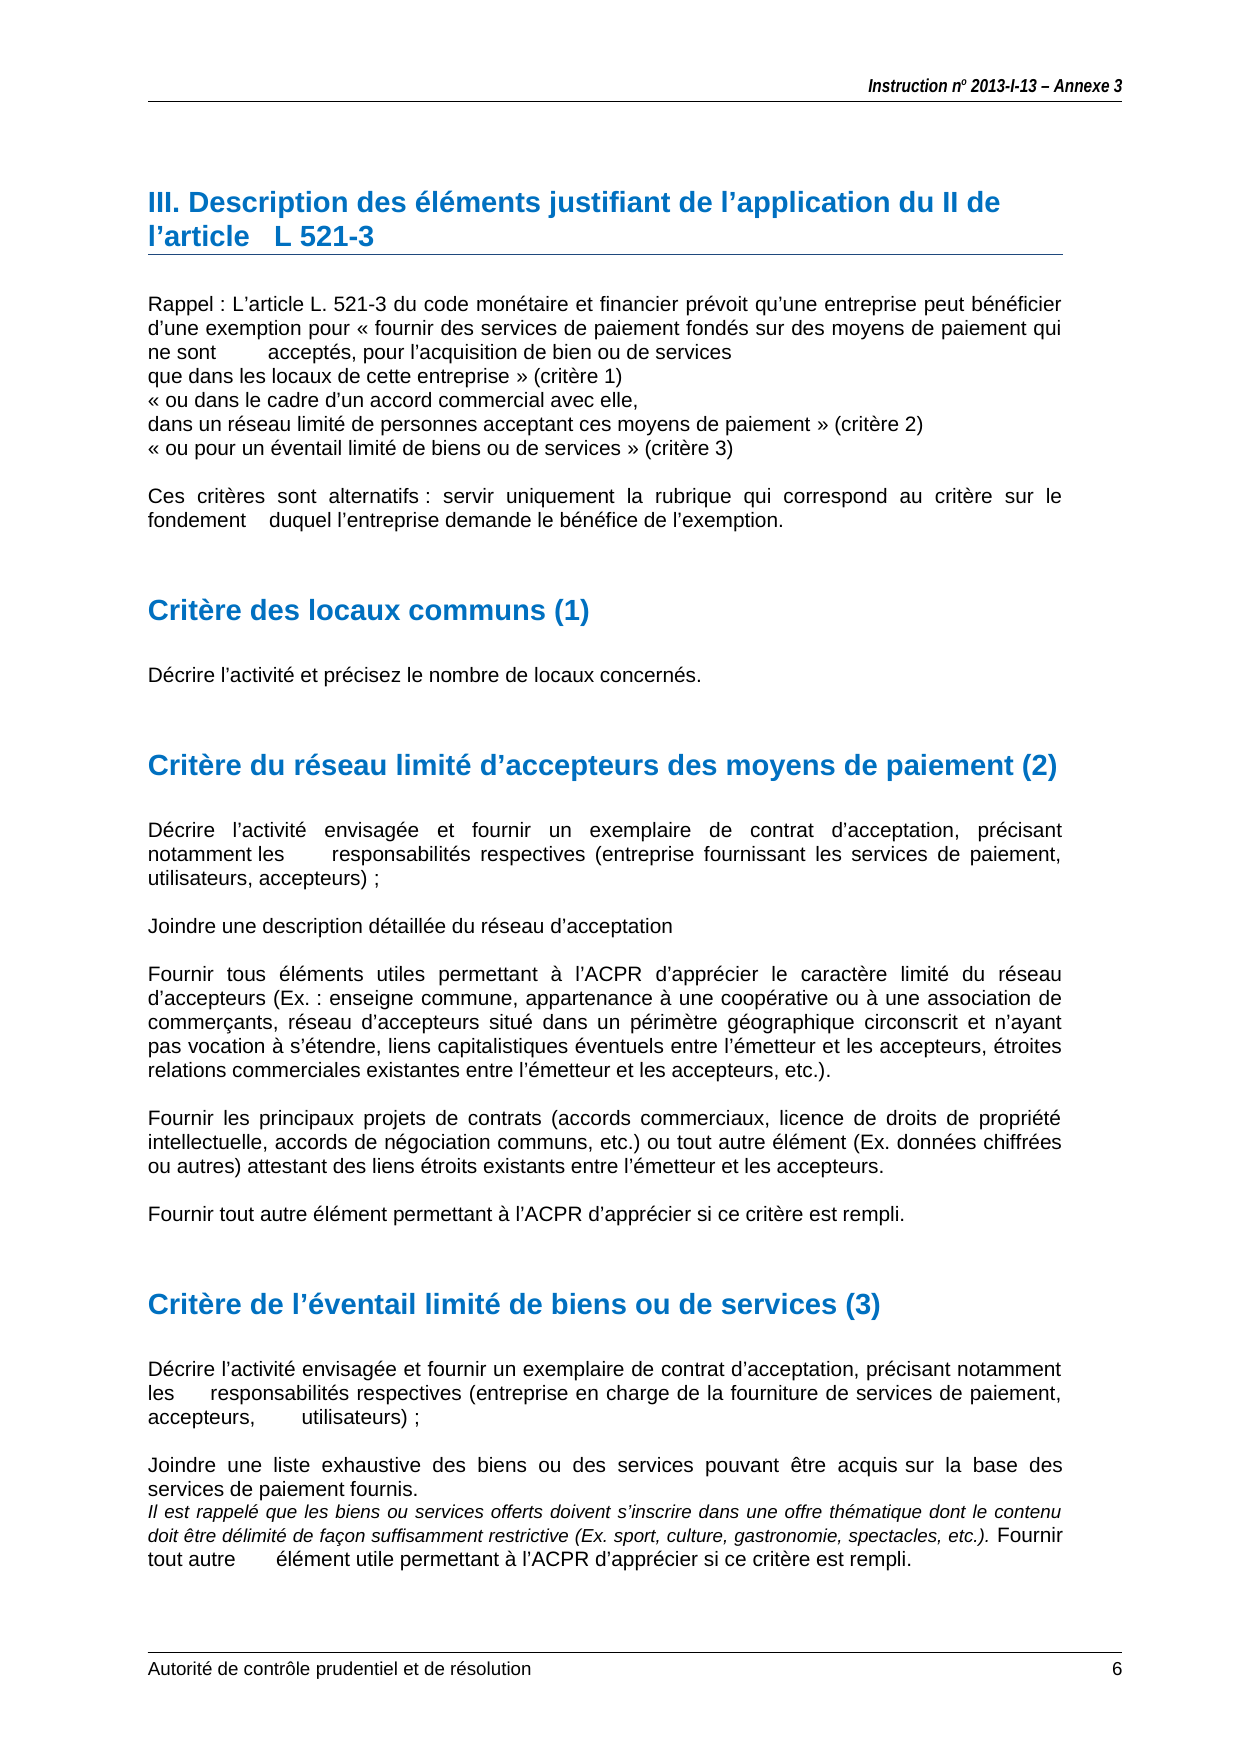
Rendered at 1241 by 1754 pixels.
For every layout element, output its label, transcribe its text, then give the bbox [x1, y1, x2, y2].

text Joindre une liste exhaustive des biens ou des services pouvant être acquis sur la base des services de paiement fournis. [148, 1453, 1063, 1501]
text Joindre une description détaillée du réseau d’acceptation [148, 914, 1063, 938]
text dans un réseau limité de personnes acceptant ces moyens de paiement » (critère 2) [148, 412, 1063, 436]
text Décrire l’activité envisagée et fournir un exemplaire de contrat d’acceptation, précisant notamment les responsabilités respectives (entreprise en charge de la fourniture de services de paiement, accepteurs, utilisateurs) ; [148, 1357, 1063, 1429]
text Fournir tous éléments utiles permettant à l’ACPR d’apprécier le caractère limité du réseau d’accepteurs (Ex. : enseigne commune, appartenance à une coopérative ou à une association de commerçants, réseau d’accepteurs situé dans un périmètre géographique circonscrit et n’ayant pas vocation à s’étendre, liens capitalistiques éventuels entre l’émetteur et les accepteurs, étroites relations commerciales existantes entre l’émetteur et les accepteurs, etc.). [148, 962, 1063, 1082]
text « ou dans le cadre d’un accord commercial avec elle, [148, 388, 1063, 412]
text que dans les locaux de cette entreprise » (critère 1) [148, 364, 1063, 388]
text Fournir tout autre élément permettant à l’ACPR d’apprécier si ce critère est rempli. [148, 1202, 1063, 1226]
subtitle III. Description des éléments justifiant de l’application du II de l’article L 521-3 [148, 185, 1063, 254]
text Décrire l’activité envisagée et fournir un exemplaire de contrat d’acceptation, précisant notamment les responsabilités respectives (entreprise fournissant les services de paiement, utilisateurs, accepteurs) ; [148, 818, 1063, 890]
text Rappel : L’article L. 521-3 du code monétaire et financier prévoit qu’une entreprise peut bénéficier d’une exemption pour « fournir des services de paiement fondés sur des moyens de paiement qui ne sont acceptés, pour l’acquisition de bien ou de services [148, 292, 1063, 364]
text Il est rappelé que les biens ou services offerts doivent s’inscrire dans une offre thématique dont le contenu doit être délimité de façon suffisamment restrictive (Ex. sport, culture, gastronomie, spectacles, etc.). Fournir tout autre élément utile permettant à l’ACPR d’apprécier si ce critère est rempli. [148, 1501, 1063, 1570]
subtitle Critère du réseau limité d’accepteurs des moyens de paiement (2) [148, 748, 1063, 782]
subtitle Critère des locaux communs (1) [148, 593, 1063, 626]
subtitle Critère de l’éventail limité de biens ou de services (3) [148, 1287, 1063, 1321]
text Ces critères sont alternatifs : servir uniquement la rubrique qui correspond au critère sur le fondement duquel l’entreprise demande le bénéfice de l’exemption. [148, 483, 1063, 531]
text « ou pour un éventail limité de biens ou de services » (critère 3) [148, 436, 1063, 459]
text Fournir les principaux projets de contrats (accords commerciaux, licence de droits de propriété intellectuelle, accords de négociation communs, etc.) ou tout autre élément (Ex. données chiffrées ou autres) attestant des liens étroits existants entre l’émetteur et les accepteurs. [148, 1106, 1063, 1178]
text Décrire l’activité et précisez le nombre de locaux concernés. [148, 663, 1063, 687]
